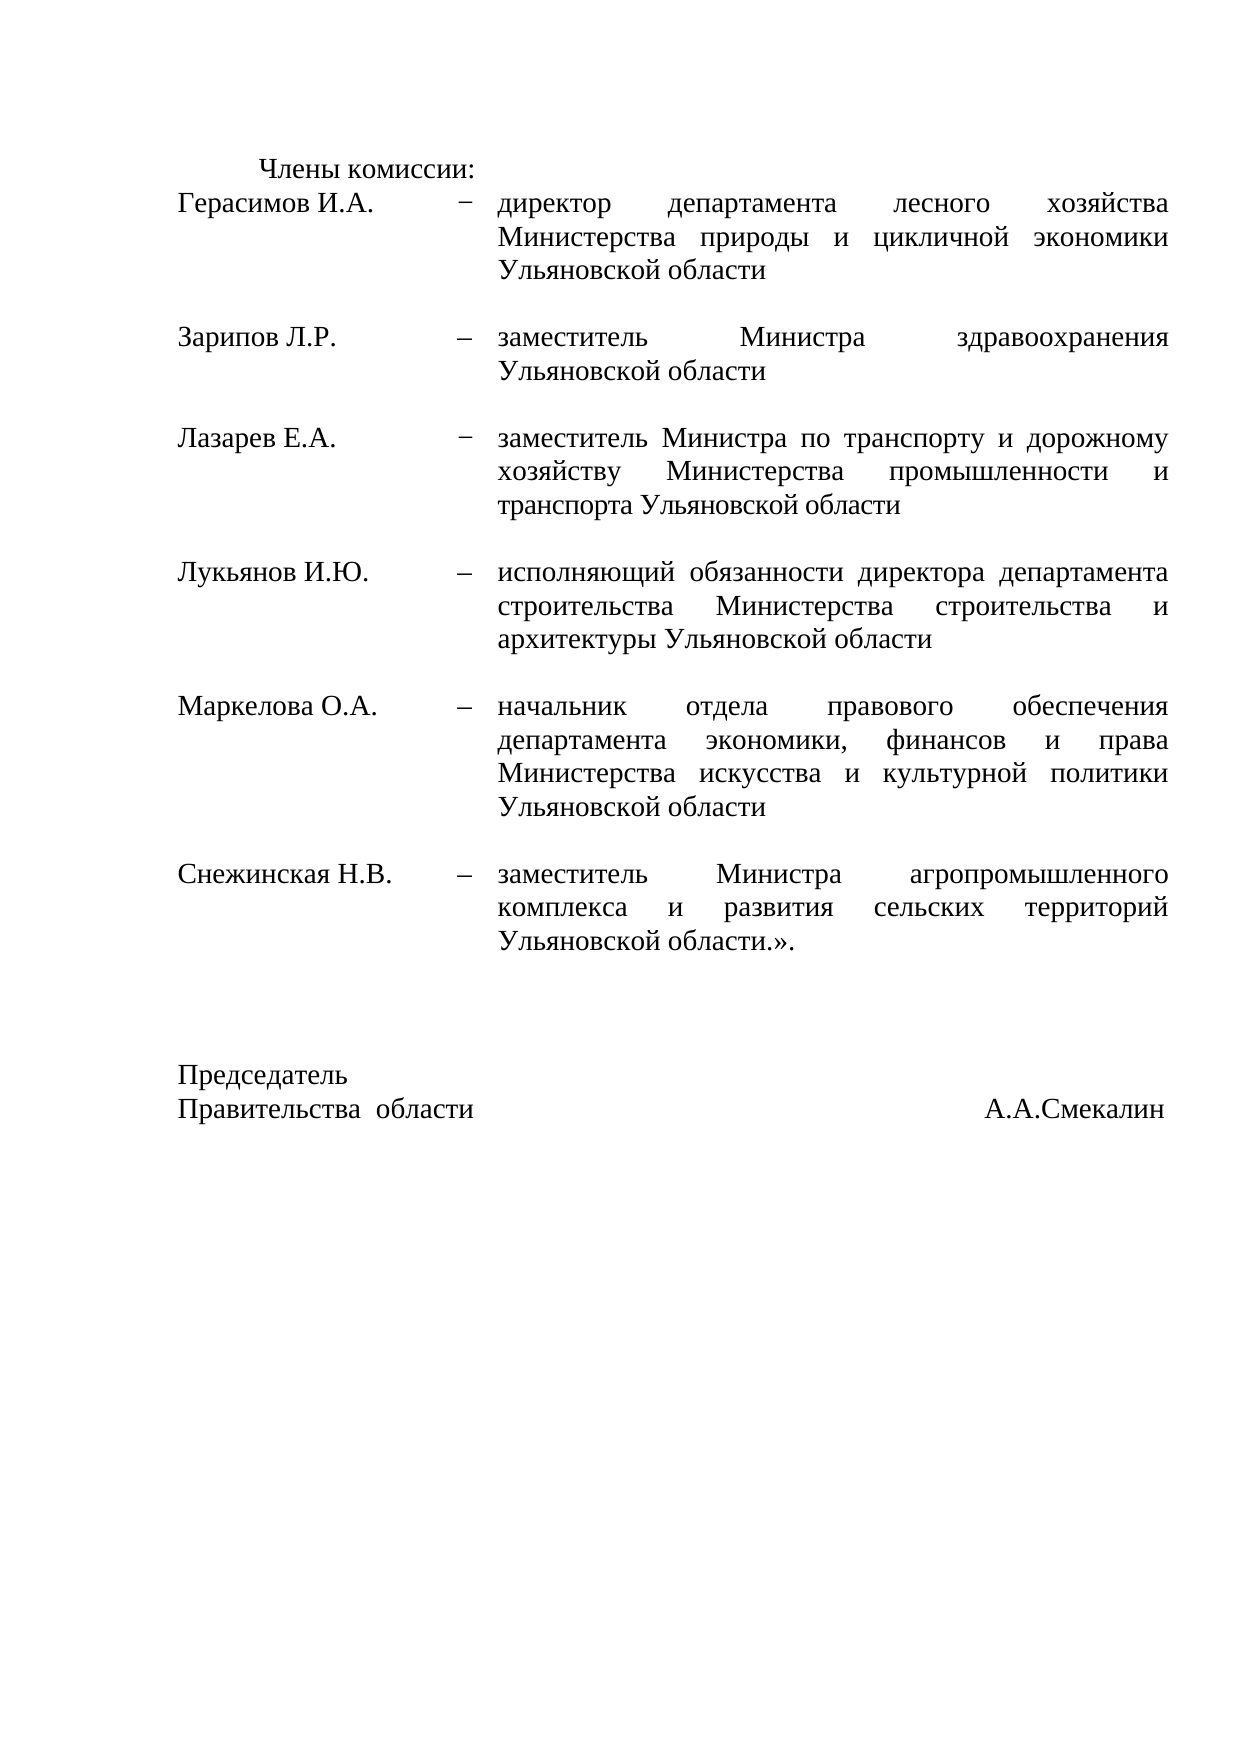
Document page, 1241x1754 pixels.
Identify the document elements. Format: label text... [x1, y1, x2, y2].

table_cell заместитель Министра агропромышленного комплекса и развития сельских территорий Ульяновской области.». [486, 856, 1180, 990]
table_cell − [446, 420, 486, 554]
table_cell Маркелова О.А. [166, 688, 446, 856]
table_cell – [446, 688, 486, 856]
table_cell Лукьянов И.Ю. [166, 554, 446, 688]
text Председатель [177, 1057, 1181, 1091]
table_cell директор департамента лесного хозяйства Министерства природы и цикличной экономики Ульяновской области [486, 185, 1180, 319]
table_cell Герасимов И.А. [166, 185, 446, 319]
table_cell Снежинская Н.В. [166, 856, 446, 990]
table_cell заместитель Министра здравоохранения Ульяновской области [486, 319, 1180, 420]
text Правительства области А.А.Смекалин [177, 1091, 1167, 1124]
table_cell исполняющий обязанности директора департамента строительства Министерства строительства и архитектуры Ульяновской области [486, 554, 1180, 688]
table_cell Зарипов Л.Р. [166, 319, 446, 420]
table_cell заместитель Министра по транспорту и дорожному хозяйству Министерства промышленности и транспорта Ульяновской области [486, 420, 1180, 554]
table_cell Лазарев Е.А. [166, 420, 446, 554]
table_cell – [446, 319, 486, 420]
table_cell – [446, 554, 486, 688]
table_cell начальник отдела правового обеспечения департамента экономики, финансов и права Министерства искусства и культурной политики Ульяновской области [486, 688, 1180, 856]
table_cell Члены комиссии: [166, 118, 1180, 185]
table_cell – [446, 856, 486, 990]
table_cell − [446, 185, 486, 319]
